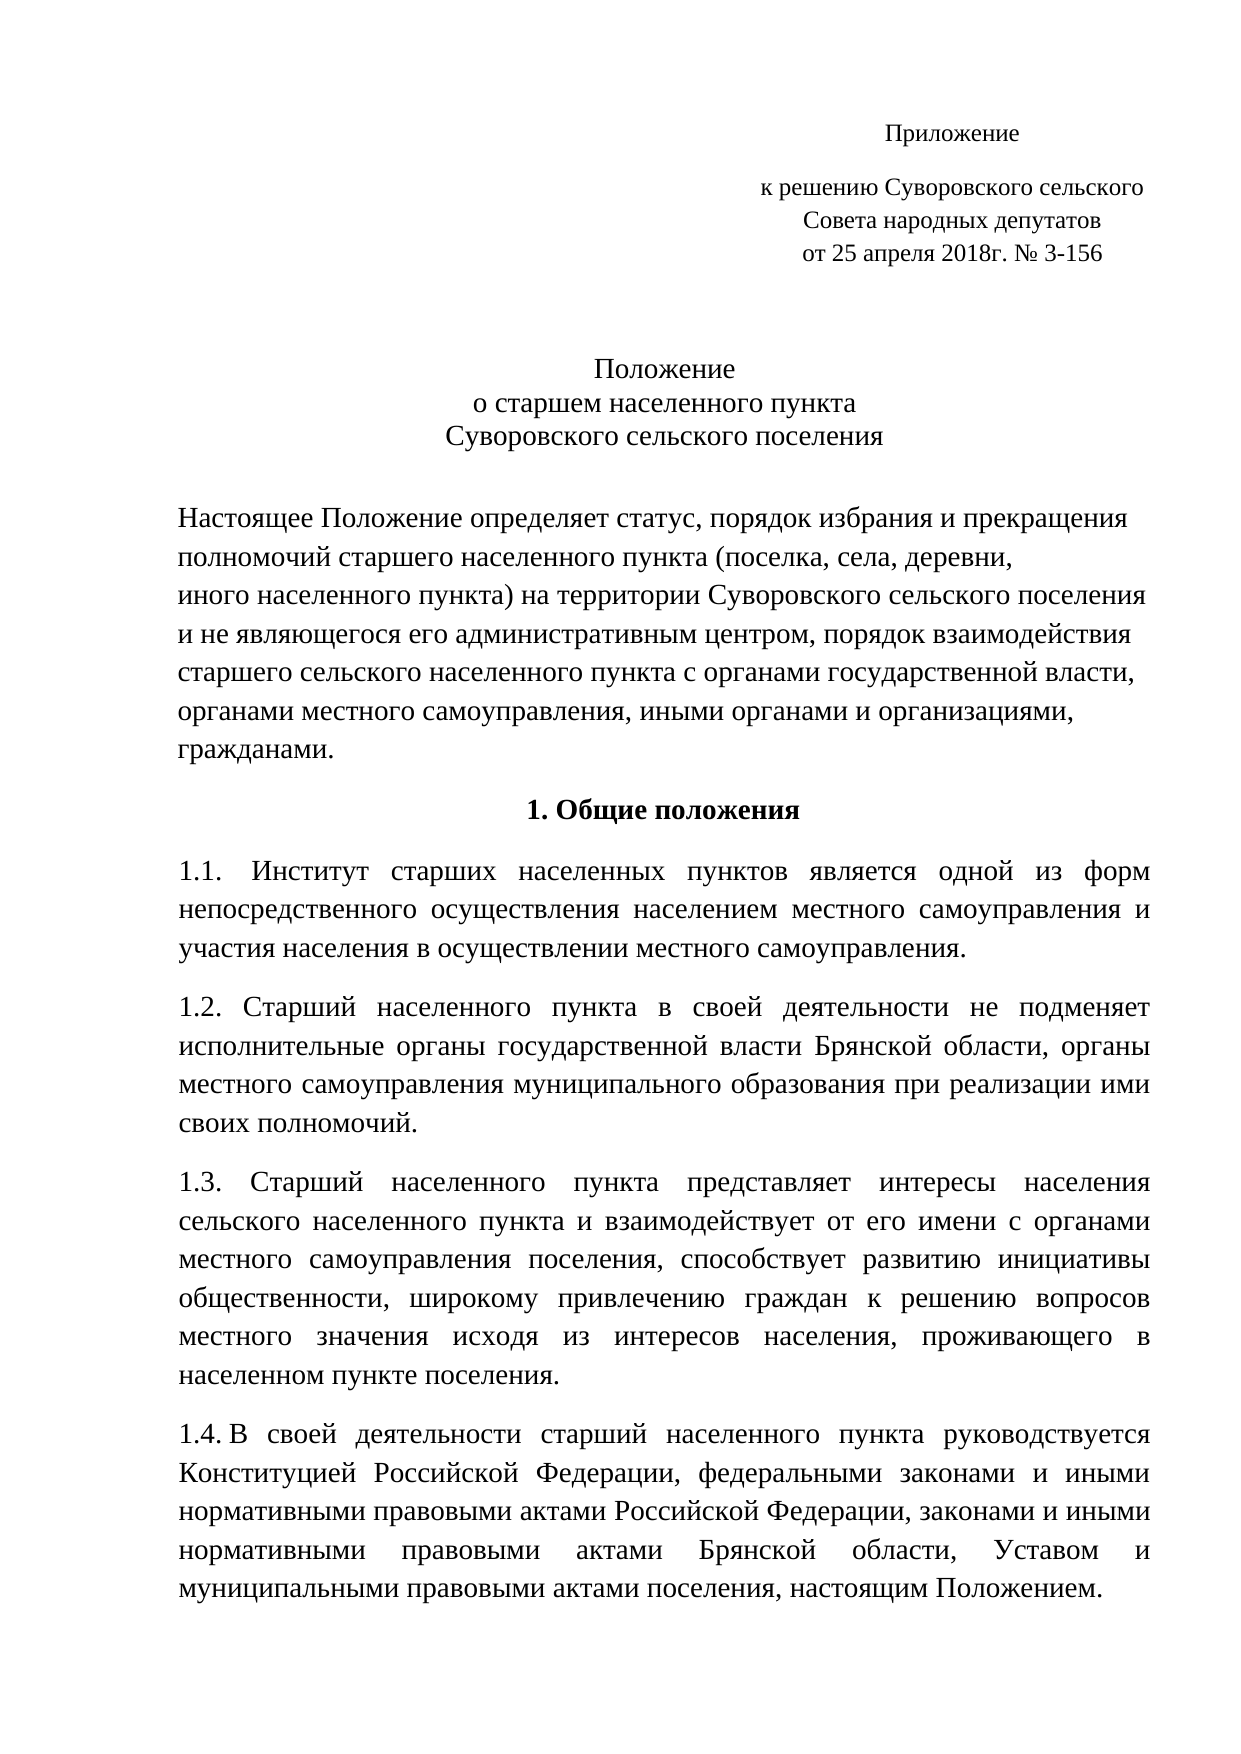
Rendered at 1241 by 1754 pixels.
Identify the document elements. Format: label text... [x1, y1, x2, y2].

text 1. Общие положения [175, 792, 1152, 826]
text Положение [177, 351, 1152, 385]
text 1.2. Старший населенного пункта в своей деятельности не подменяет исполнительные органы государственной власти Брянской области, органы местного самоуправления муниципального образования при реализации ими своих полномочий. [178, 989, 1151, 1138]
text Настоящее Положение определяет статус, порядок избрания и прекращения полномочий старшего населенного пункта (поселка, села, деревни, иного населенного пункта) на территории Суворовского сельского поселения и не являющегося его административным центром, порядок взаимодействия старшего сельского населенного пункта с органами государственной власти, органами местного самоуправления, иными органами и организациями, гражданами. [177, 500, 1152, 765]
text Приложение [753, 118, 1151, 147]
text о старшем населенного пункта [177, 385, 1152, 418]
text 1.1. Институт старших населенных пунктов является одной из форм непосредственного осуществления населением местного самоуправления и участия населения в осуществлении местного самоуправления. [178, 853, 1151, 963]
text 1.3. Старший населенного пункта представляет интересы населения сельского населенного пункта и взаимодействует от его имени с органами местного самоуправления поселения, способствует развитию инициативы общественности, широкому привлечению граждан к решению вопросов местного значения исходя из интересов населения, проживающего в населенном пункте поселения. [178, 1164, 1151, 1390]
text к решению Суворовского сельского Совета народных депутатов от 25 апреля 2018г. № 3-156 [753, 172, 1151, 267]
text Суворовского сельского поселения [177, 418, 1152, 452]
text 1.4. В своей деятельности старший населенного пункта руководствуется Конституцией Российской Федерации, федеральными законами и иными нормативными правовыми актами Российской Федерации, законами и иными нормативными правовыми актами Брянской области, Уставом и муниципальными правовыми актами поселения, настоящим Положением. [178, 1416, 1151, 1604]
